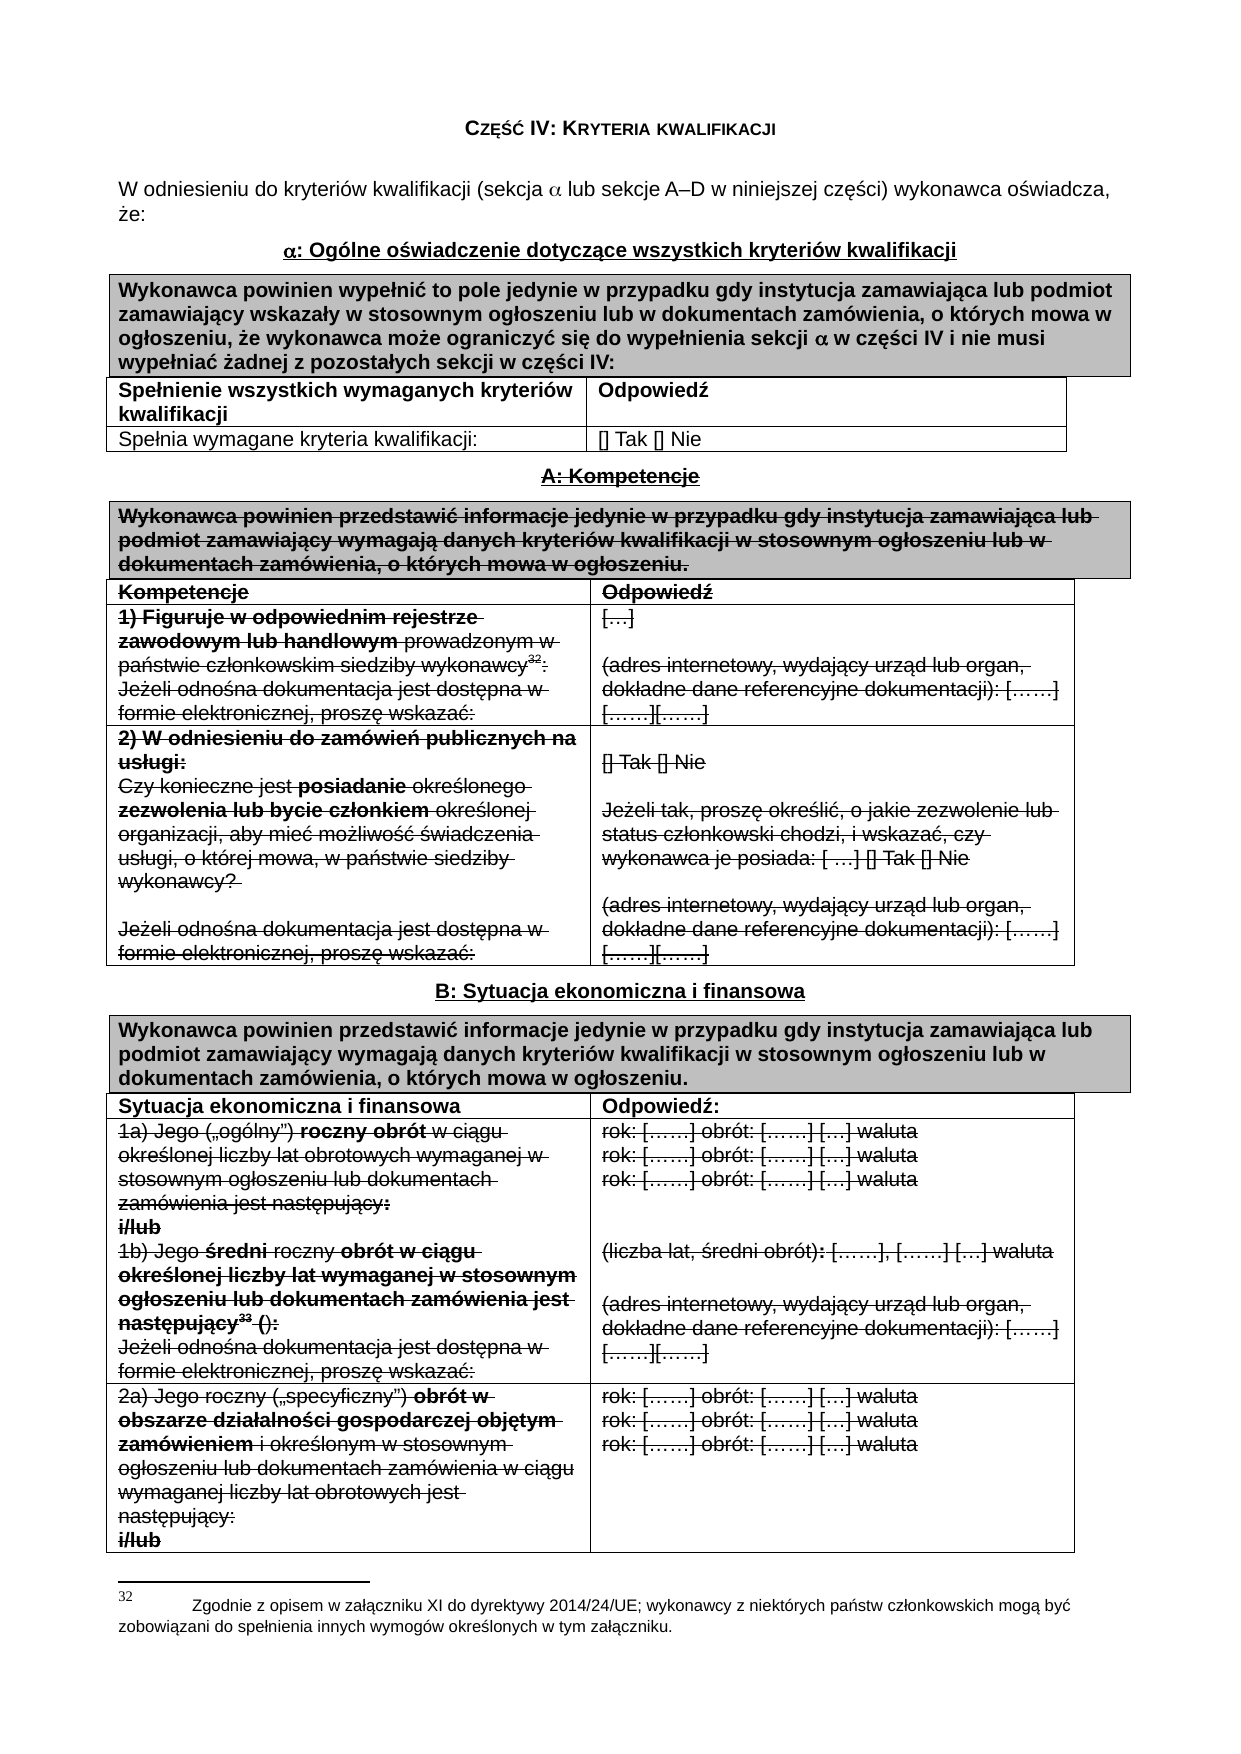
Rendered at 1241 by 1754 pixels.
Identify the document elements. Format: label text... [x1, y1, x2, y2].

table_cell 1) Figuruje w odpowiednim rejestrze zawodowym lub handlowym prowadzonym w państwie członkowskim siedziby wykonawcy: Jeżeli odnośna dokumentacja jest dostępna w formie elektronicznej, proszę wskazać: [107, 605, 590, 724]
text Wykonawca powinien wypełnić to pole jedynie w przypadku gdy instytucja zamawiająca lub podmiot zamawiający wskazały w stosownym ogłoszeniu lub w dokumentach zamówienia, o których mowa w ogłoszeniu, że wykonawca może ograniczyć się do wypełnienia sekcji w części IV i nie musi wypełniać żadnej z pozostałych sekcji w części IV: [110, 275, 1130, 376]
text A: Kompetencje [118, 464, 1122, 488]
table_header Sytuacja ekonomiczna i finansowa [107, 1094, 590, 1118]
table_header Odpowiedź [587, 378, 1066, 426]
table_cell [107, 1384, 590, 1552]
table_header Kompetencje [107, 580, 590, 604]
table_header Odpowiedź: [591, 1094, 1074, 1118]
table_header Spełnienie wszystkich wymaganych kryteriów kwalifikacji [107, 378, 586, 426]
table_cell 1a) Jego („ogólny”) roczny obrót w ciągu określonej liczby lat obrotowych wymaganej w stosownym ogłoszeniu lub dokumentach zamówienia jest następujący: i/lub 1b) Jego średni roczny obrót w ciągu określonej liczby lat wymaganej w stosownym ogłoszeniu lub dokumentach zamówienia jest następujący (): Jeżeli odnośna dokumentacja jest dostępna w formie elektronicznej, proszę wskazać: [107, 1119, 590, 1383]
table_cell […] (adres internetowy, wydający urząd lub organ, dokładne dane referencyjne dokumentacji): [……][……][……] [591, 605, 1074, 724]
text : Ogólne oświadczenie dotyczące wszystkich kryteriów kwalifikacji [118, 238, 1122, 262]
text W odniesieniu do kryteriów kwalifikacji (sekcja lub sekcje A–D w niniejszej części) wykonawca oświadcza, że: [118, 177, 1122, 225]
table_cell [] Tak [] Nie Jeżeli tak, proszę określić, o jakie zezwolenie lub status członkowski chodzi, i wskazać, czy wykonawca je posiada: [ …] [] Tak [] Nie (adres internetowy, wydający urząd lub organ, dokładne dane referencyjne dokumentacji): [……][……][……] [591, 726, 1074, 965]
text Wykonawca powinien przedstawić informacje jedynie w przypadku gdy instytucja zamawiająca lub podmiot zamawiający wymagają danych kryteriów kwalifikacji w stosownym ogłoszeniu lub w dokumentach zamówienia, o których mowa w ogłoszeniu. [110, 1016, 1130, 1092]
title Część IV: Kryteria kwalifikacji [118, 116, 1122, 140]
text Wykonawca powinien przedstawić informacje jedynie w przypadku gdy instytucja zamawiająca lub podmiot zamawiający wymagają danych kryteriów kwalifikacji w stosownym ogłoszeniu lub w dokumentach zamówienia, o których mowa w ogłoszeniu. [110, 502, 1130, 578]
table_cell Spełnia wymagane kryteria kwalifikacji: [107, 427, 586, 451]
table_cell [591, 1384, 1074, 1552]
table_header Odpowiedź [591, 580, 1074, 604]
table_cell [] Tak [] Nie [587, 427, 1066, 451]
table_cell 2) W odniesieniu do zamówień publicznych na usługi: Czy konieczne jest posiadanie określonego zezwolenia lub bycie członkiem określonej organizacji, aby mieć możliwość świadczenia usługi, o której mowa, w państwie siedziby wykonawcy? Jeżeli odnośna dokumentacja jest dostępna w formie elektronicznej, proszę wskazać: [107, 726, 590, 965]
text B: Sytuacja ekonomiczna i finansowa [118, 979, 1122, 1003]
